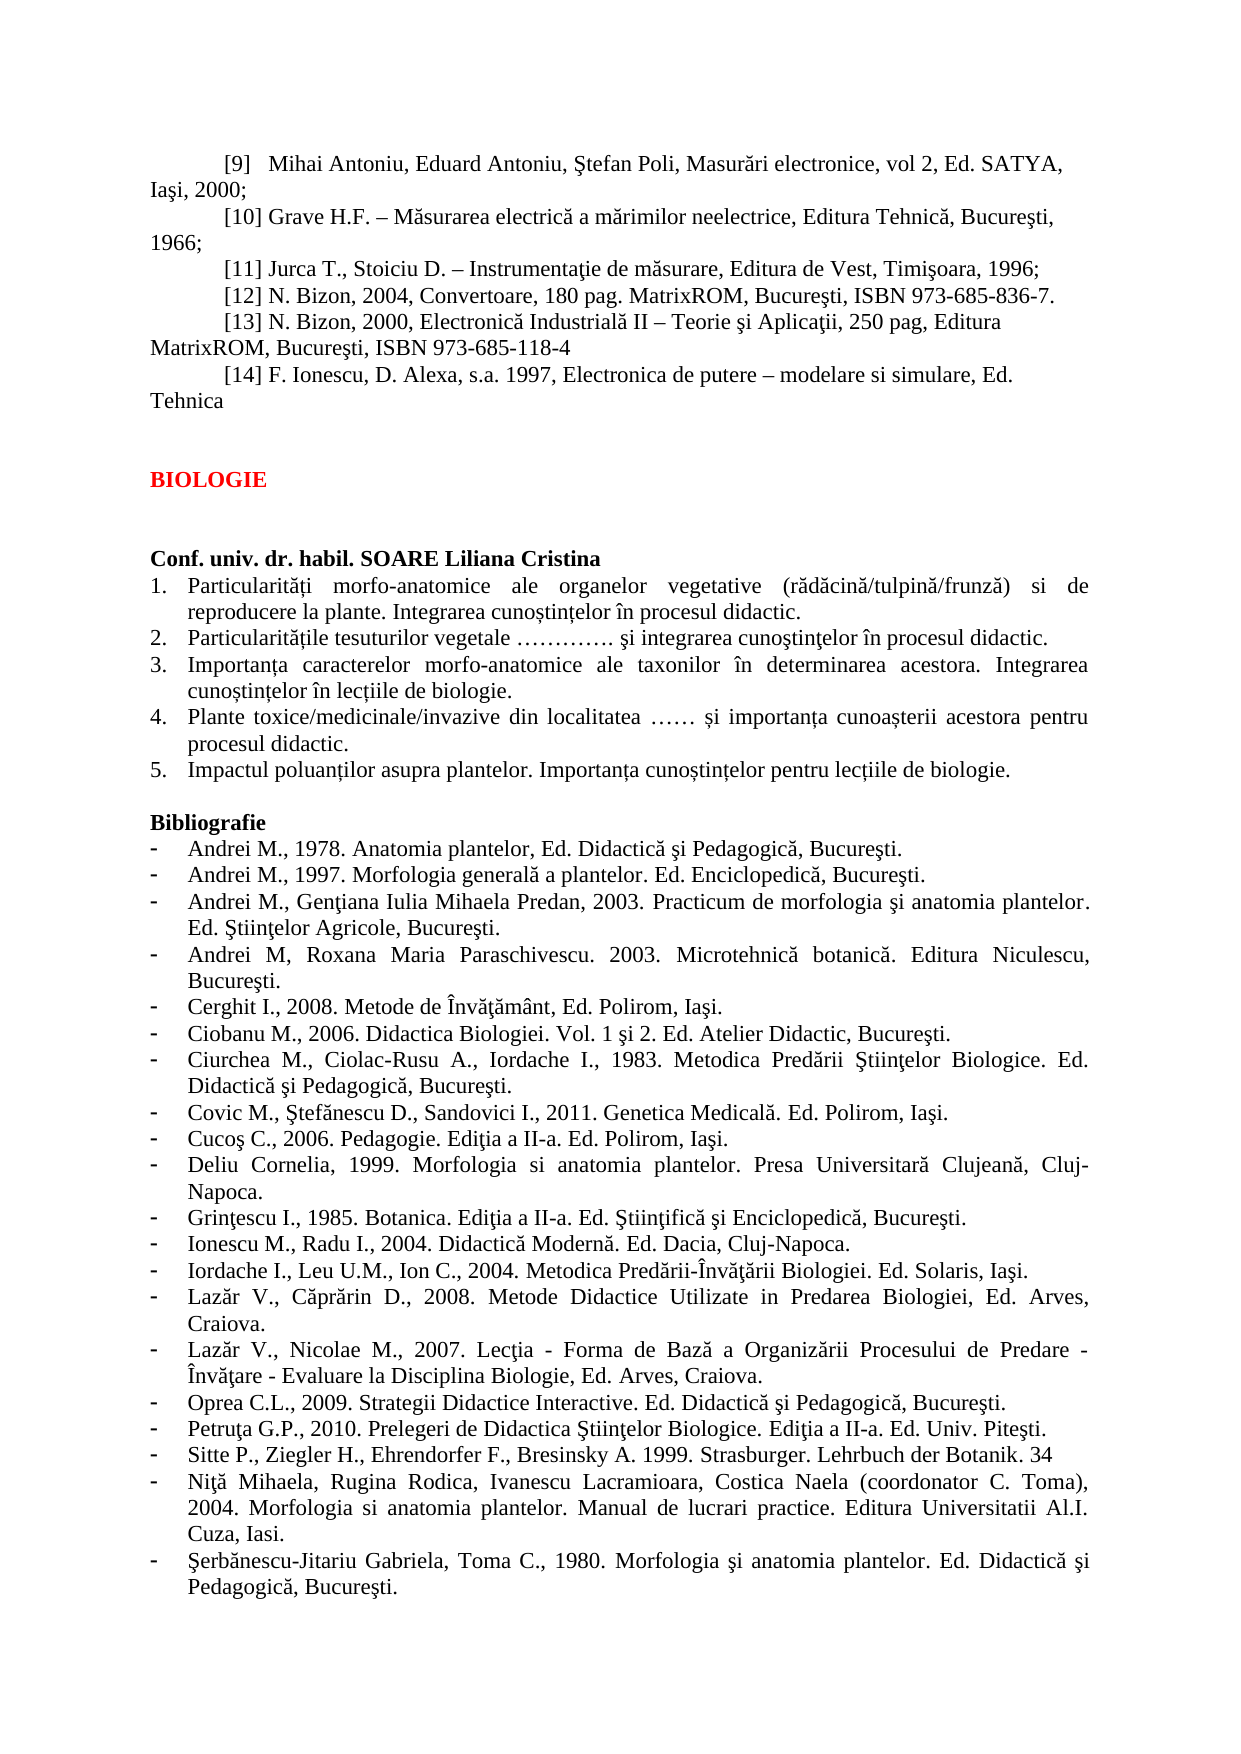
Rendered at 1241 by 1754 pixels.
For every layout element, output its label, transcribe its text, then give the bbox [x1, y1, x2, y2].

list Covic M., Ştefănescu D., Sandovici I., 2011. Genetica Medicală. Ed. Polirom, Iaşi. [150, 1099, 1090, 1125]
list Lazăr V., Nicolae M., 2007. Lecţia - Forma de Bază a Organizării Procesului de Predare - Învăţare - Evaluare la Disciplina Biologie, Ed. Arves, Craiova. [150, 1336, 1090, 1389]
list Impactul poluanților asupra plantelor. Importanța cunoștințelor pentru lecțiile de biologie. [150, 756, 1090, 782]
list Andrei M., Genţiana Iulia Mihaela Predan, 2003. Practicum de morfologia şi anatomia plantelor. Ed. Ştiinţelor Agricole, Bucureşti. [150, 888, 1090, 941]
text Bibliografie [150, 809, 1090, 835]
list Andrei M., 1997. Morfologia generală a plantelor. Ed. Enciclopedică, Bucureşti. [150, 862, 1090, 888]
list Iordache I., Leu U.M., Ion C., 2004. Metodica Predării-Învăţării Biologiei. Ed. Solaris, Iaşi. [150, 1257, 1090, 1283]
list Cerghit I., 2008. Metode de Învăţământ, Ed. Polirom, Iaşi. [150, 993, 1090, 1020]
list Cucoş C., 2006. Pedagogie. Ediţia a II-a. Ed. Polirom, Iaşi. [150, 1125, 1090, 1151]
list Mihai Antoniu, Eduard Antoniu, Ştefan Poli, Masurări electronice, vol 2, Ed. SATYA, Iaşi, 2000; [150, 150, 1090, 203]
list Lazăr V., Căprărin D., 2008. Metode Didactice Utilizate in Predarea Biologiei, Ed. Arves, Craiova. [150, 1283, 1090, 1336]
list Niţă Mihaela, Rugina Rodica, Ivanescu Lacramioara, Costica Naela (coordonator C. Toma), 2004. Morfologia si anatomia plantelor. Manual de lucrari practice. Editura Universitatii Al.I. Cuza, Iasi. [150, 1468, 1090, 1547]
list Particularitățile tesuturilor vegetale …………. şi integrarea cunoştinţelor în procesul didactic. [150, 624, 1090, 651]
list Ionescu M., Radu I., 2004. Didactică Modernă. Ed. Dacia, Cluj-Napoca. [150, 1231, 1090, 1257]
list Şerbănescu-Jitariu Gabriela, Toma C., 1980. Morfologia şi anatomia plantelor. Ed. Didactică şi Pedagogică, Bucureşti. [150, 1547, 1090, 1599]
list Particularități morfo-anatomice ale organelor vegetative (rădăcină/tulpină/frunză) si de reproducere la plante. Integrarea cunoștințelor în procesul didactic. [150, 572, 1090, 624]
list Sitte P., Ziegler H., Ehrendorfer F., Bresinsky A. 1999. Strasburger. Lehrbuch der Botanik. 34 [150, 1441, 1090, 1468]
list Jurca T., Stoiciu D. – Instrumentaţie de măsurare, Editura de Vest, Timişoara, 1996; [150, 255, 1090, 282]
list Oprea C.L., 2009. Strategii Didactice Interactive. Ed. Didactică şi Pedagogică, Bucureşti. [150, 1389, 1090, 1415]
text Conf. univ. dr. habil. Soare Liliana Cristina [150, 545, 1090, 572]
list Andrei M, Roxana Maria Paraschivescu. 2003. Microtehnică botanică. Editura Niculescu, Bucureşti. [150, 941, 1090, 993]
list Plante toxice/medicinale/invazive din localitatea …… și importanța cunoașterii acestora pentru procesul didactic. [150, 703, 1090, 756]
list Andrei M., 1978. Anatomia plantelor, Ed. Didactică şi Pedagogică, Bucureşti. [150, 835, 1090, 862]
list Petruţa G.P., 2010. Prelegeri de Didactica Ştiinţelor Biologice. Ediţia a II-a. Ed. Univ. Piteşti. [150, 1415, 1090, 1441]
list Grave H.F. – Măsurarea electrică a mărimilor neelectrice, Editura Tehnică, Bucureşti, 1966; [150, 203, 1090, 255]
list Ciobanu M., 2006. Didactica Biologiei. Vol. 1 şi 2. Ed. Atelier Didactic, Bucureşti. [150, 1020, 1090, 1046]
list Ciurchea M., Ciolac-Rusu A., Iordache I., 1983. Metodica Predării Ştiinţelor Biologice. Ed. Didactică şi Pedagogică, Bucureşti. [150, 1046, 1090, 1099]
list Importanța caracterelor morfo-anatomice ale taxonilor în determinarea acestora. Integrarea cunoștințelor în lecțiile de biologie. [150, 651, 1090, 703]
list N. Bizon, 2004, Convertoare, 180 pag. MatrixROM, Bucureşti, ISBN 973-685-836-7. [150, 282, 1090, 308]
list N. Bizon, 2000, Electronică Industrială II – Teorie şi Aplicaţii, 250 pag, Editura MatrixROM, Bucureşti, ISBN 973-685-118-4 [150, 308, 1090, 361]
list F. Ionescu, D. Alexa, s.a. 1997, Electronica de putere – modelare si simulare, Ed. Tehnica [150, 361, 1090, 413]
list Deliu Cornelia, 1999. Morfologia si anatomia plantelor. Presa Universitară Clujeană, Cluj-Napoca. [150, 1151, 1090, 1204]
text BIOLOGIE [150, 466, 1090, 493]
list Grinţescu I., 1985. Botanica. Ediţia a II-a. Ed. Ştiinţifică şi Enciclopedică, Bucureşti. [150, 1204, 1090, 1231]
